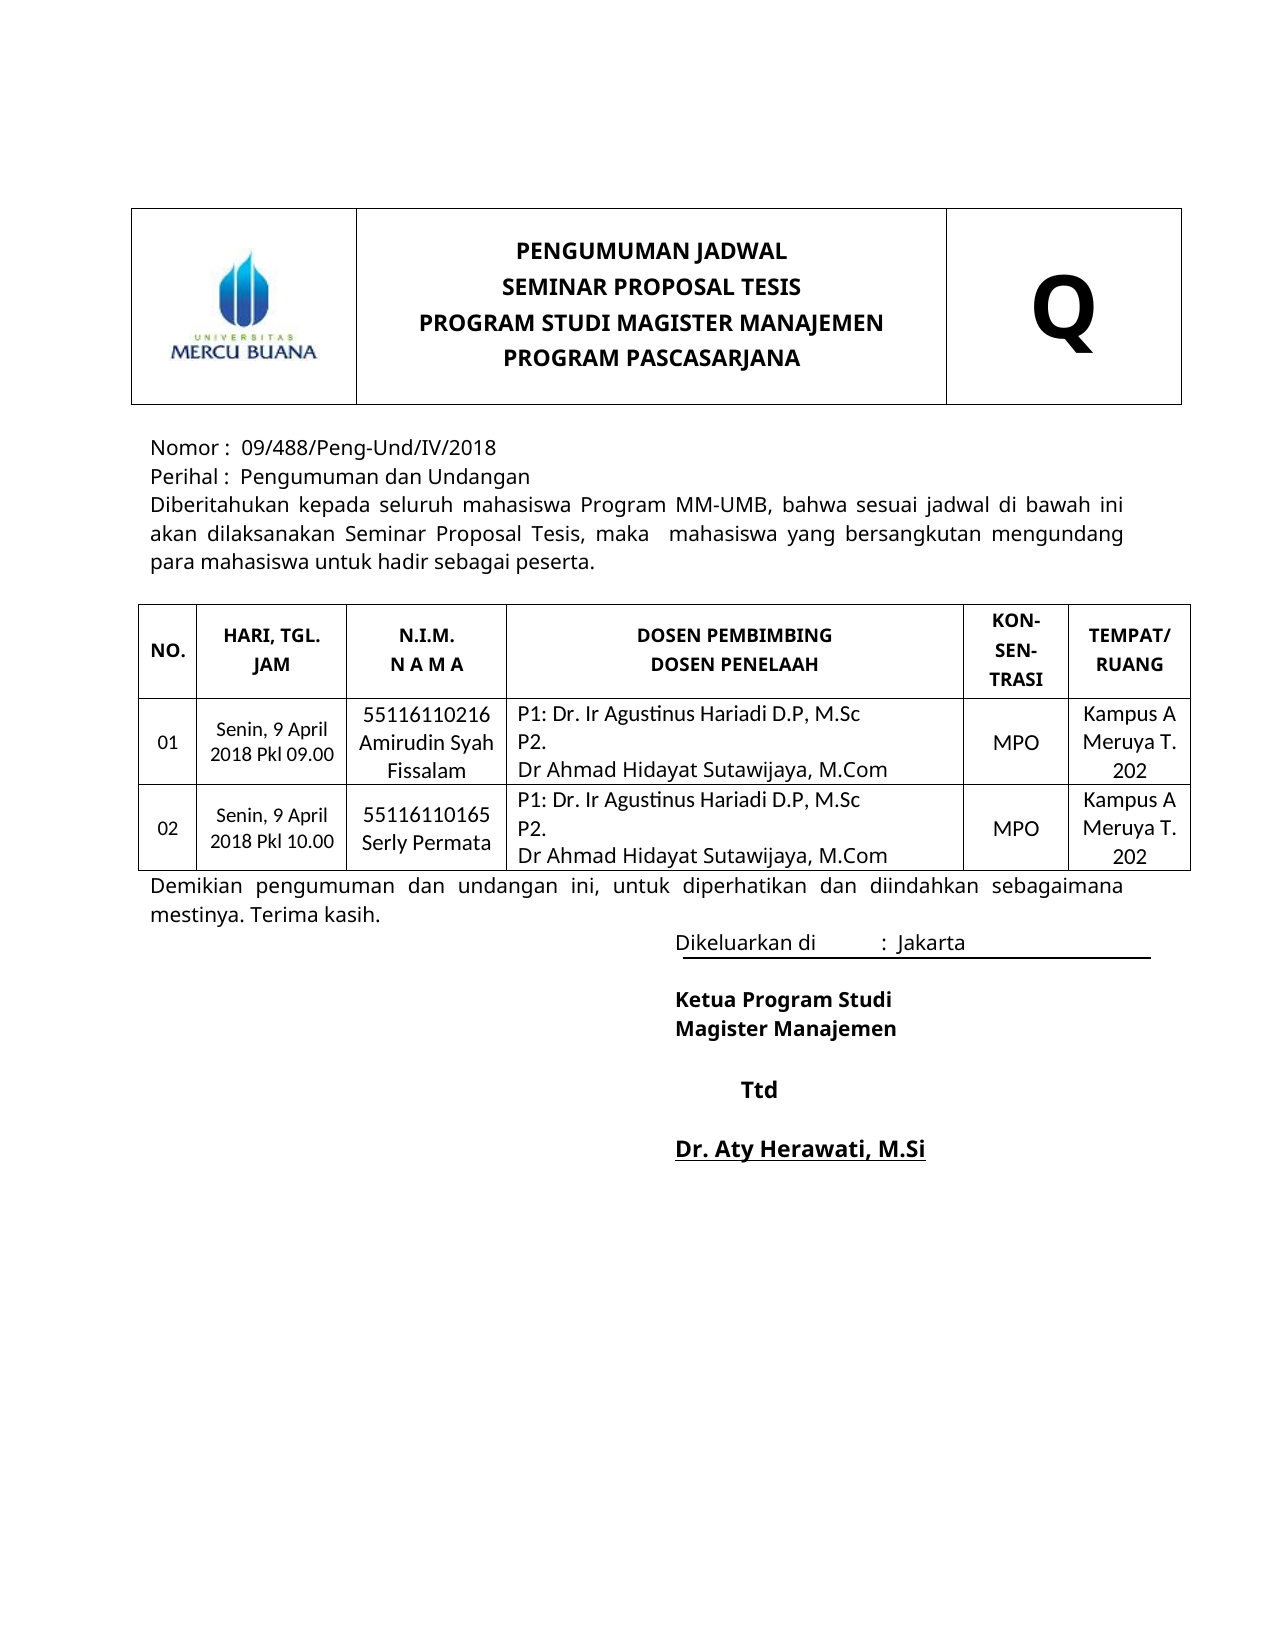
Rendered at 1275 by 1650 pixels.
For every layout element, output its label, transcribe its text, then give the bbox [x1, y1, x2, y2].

table_header Q [947, 209, 1181, 404]
table_cell Kampus A Meruya T. 202 [1069, 699, 1190, 784]
table_cell Senin, 9 April 2018 Pkl 10.00 [197, 785, 346, 870]
table_header N.I.M. N A M A [347, 605, 506, 698]
table_cell 02 [139, 785, 196, 870]
table_cell MPO [964, 699, 1068, 784]
table_header DOSEN PEMBIMBING DOSEN PENELAAH [507, 605, 963, 698]
table_cell P1: Dr. Ir Agustinus Hariadi D.P, M.Sc P2. Dr Ahmad Hidayat Sutawijaya, M.Com [507, 699, 963, 784]
text Magister Manajemen [675, 1014, 1125, 1042]
text Perihal : Pengumuman dan Undangan [150, 462, 1125, 490]
text Dikeluarkan di : Jakarta [150, 928, 1125, 957]
table_cell Senin, 9 April 2018 Pkl 09.00 [197, 699, 346, 784]
text Dr. Aty Herawati, M.Si [675, 1105, 1125, 1164]
table_cell MPO [964, 785, 1068, 870]
table_cell 55116110216 Amirudin Syah Fissalam [347, 699, 506, 784]
table_header KON-SEN-TRASI [964, 605, 1068, 698]
text Ketua Program Studi [675, 986, 1125, 1014]
text Demikian pengumuman dan undangan ini, untuk diperhatikan dan diindahkan sebagaimana mestinya. Terima kasih. [150, 871, 1125, 928]
table_header TEMPAT/ RUANG [1069, 605, 1190, 698]
picture [168, 248, 320, 361]
table_header PENGUMUMAN JADWAL SEMINAR PROPOSAL TESIS PROGRAM STUDI MAGISTER MANAJEMEN PROGRAM PASCASARJANA [357, 209, 946, 404]
table_cell Kampus A Meruya T. 202 [1069, 785, 1190, 870]
table_cell P1: Dr. Ir Agustinus Hariadi D.P, M.Sc P2. Dr Ahmad Hidayat Sutawijaya, M.Com [507, 785, 963, 870]
table_header HARI, TGL. JAM [197, 605, 346, 698]
text Diberitahukan kepada seluruh mahasiswa Program MM-UMB, bahwa sesuai jadwal di bawah ini akan dilaksanakan Seminar Proposal Tesis, maka mahasiswa yang bersangkutan mengundang para mahasiswa untuk hadir sebagai peserta. [150, 490, 1125, 576]
table_header [132, 209, 356, 404]
text Ttd [741, 1074, 1125, 1105]
text Nomor : 09/488/Peng-Und/IV/2018 [150, 433, 1125, 462]
table_cell 55116110165 Serly Permata [347, 785, 506, 870]
table_header NO. [139, 605, 196, 698]
table_cell 01 [139, 699, 196, 784]
